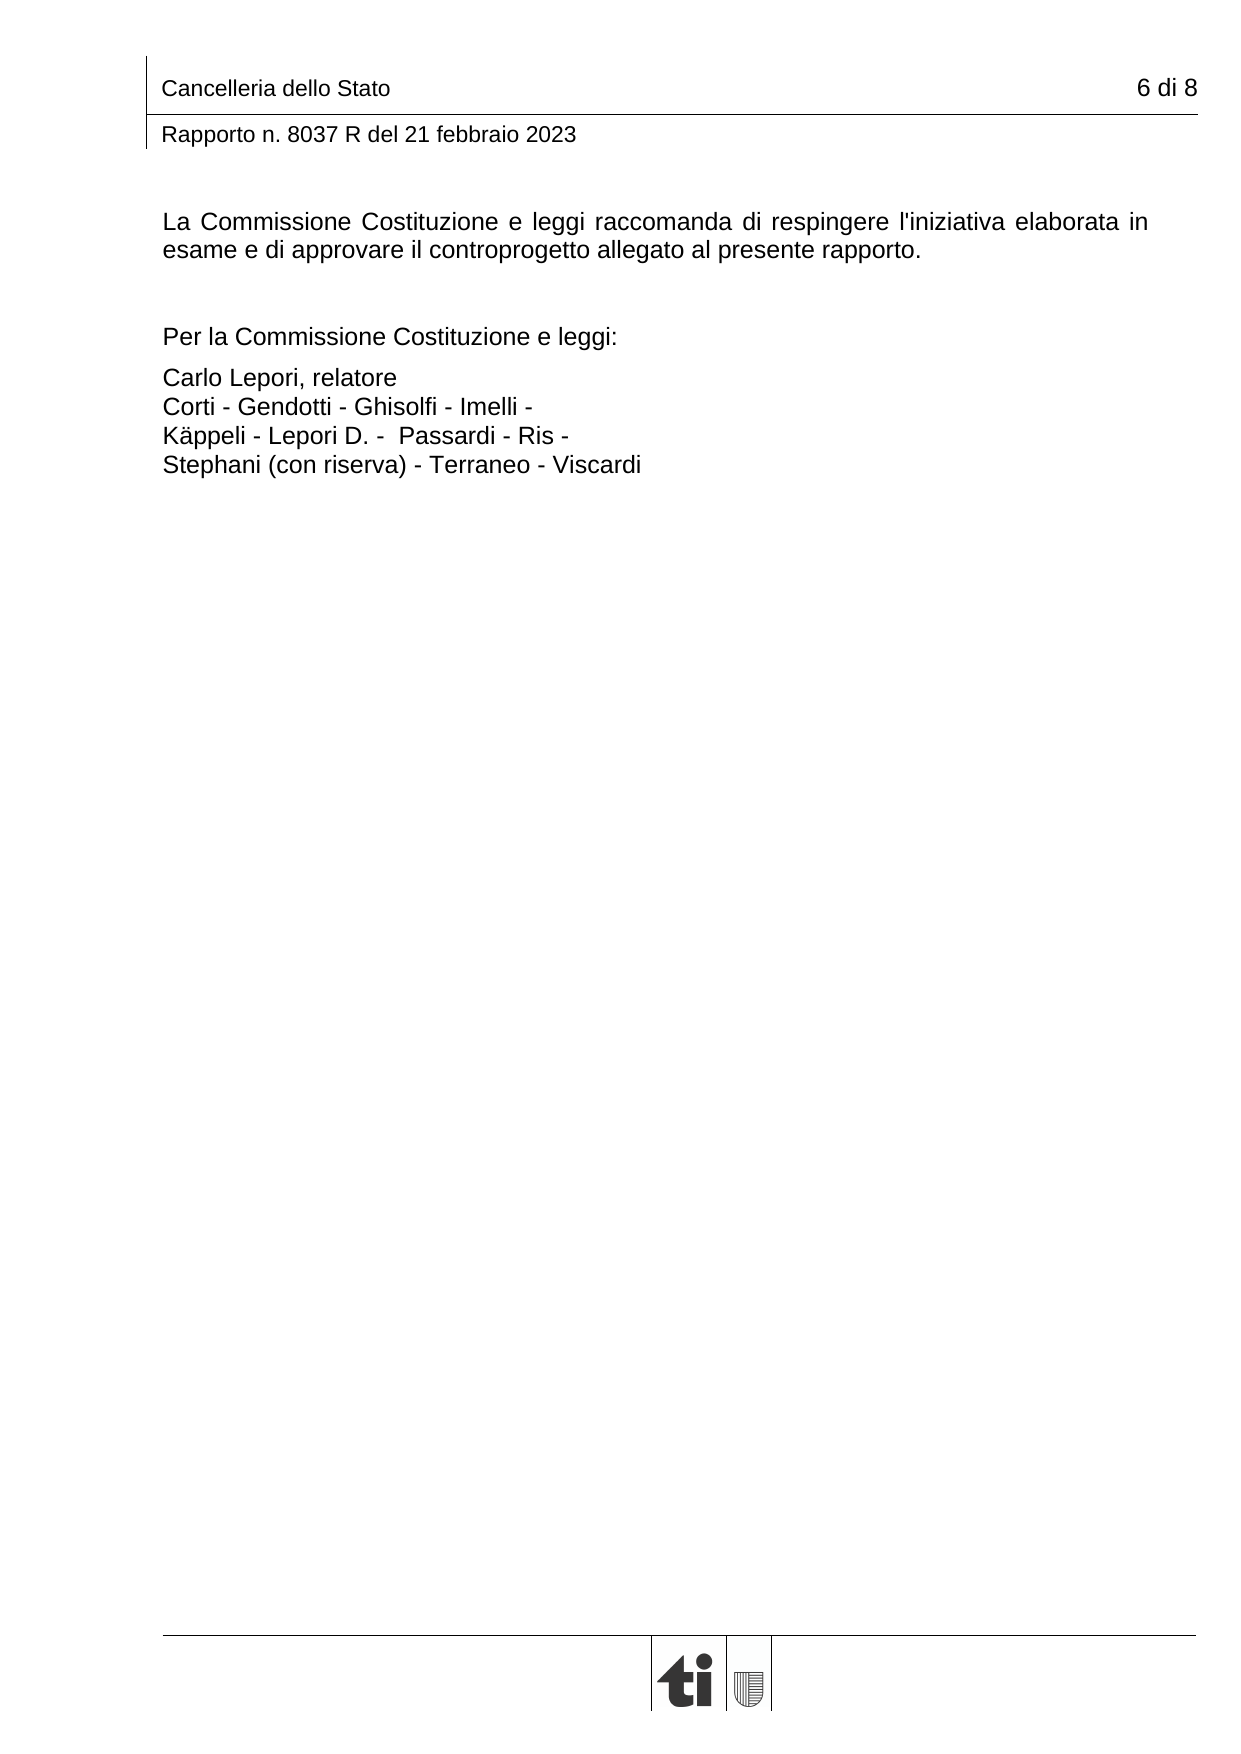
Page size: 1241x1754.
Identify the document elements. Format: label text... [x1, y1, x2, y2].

text La Commissione Costituzione e leggi raccomanda di respingere l'iniziativa elaborata in esame e di approvare il controprogetto allegato al presente rapporto. [162, 207, 1151, 264]
text Stephani (con riserva) - Terraneo - Viscardi [162, 450, 1151, 478]
text Käppeli - Lepori D. - Passardi - Ris - [162, 421, 1151, 450]
picture [728, 1636, 770, 1707]
text Per la Commissione Costituzione e leggi: [162, 322, 1151, 351]
picture [655, 1636, 725, 1707]
text Corti - Gendotti - Ghisolfi - Imelli - [162, 392, 1151, 421]
text Carlo Lepori, relatore [162, 363, 1151, 392]
